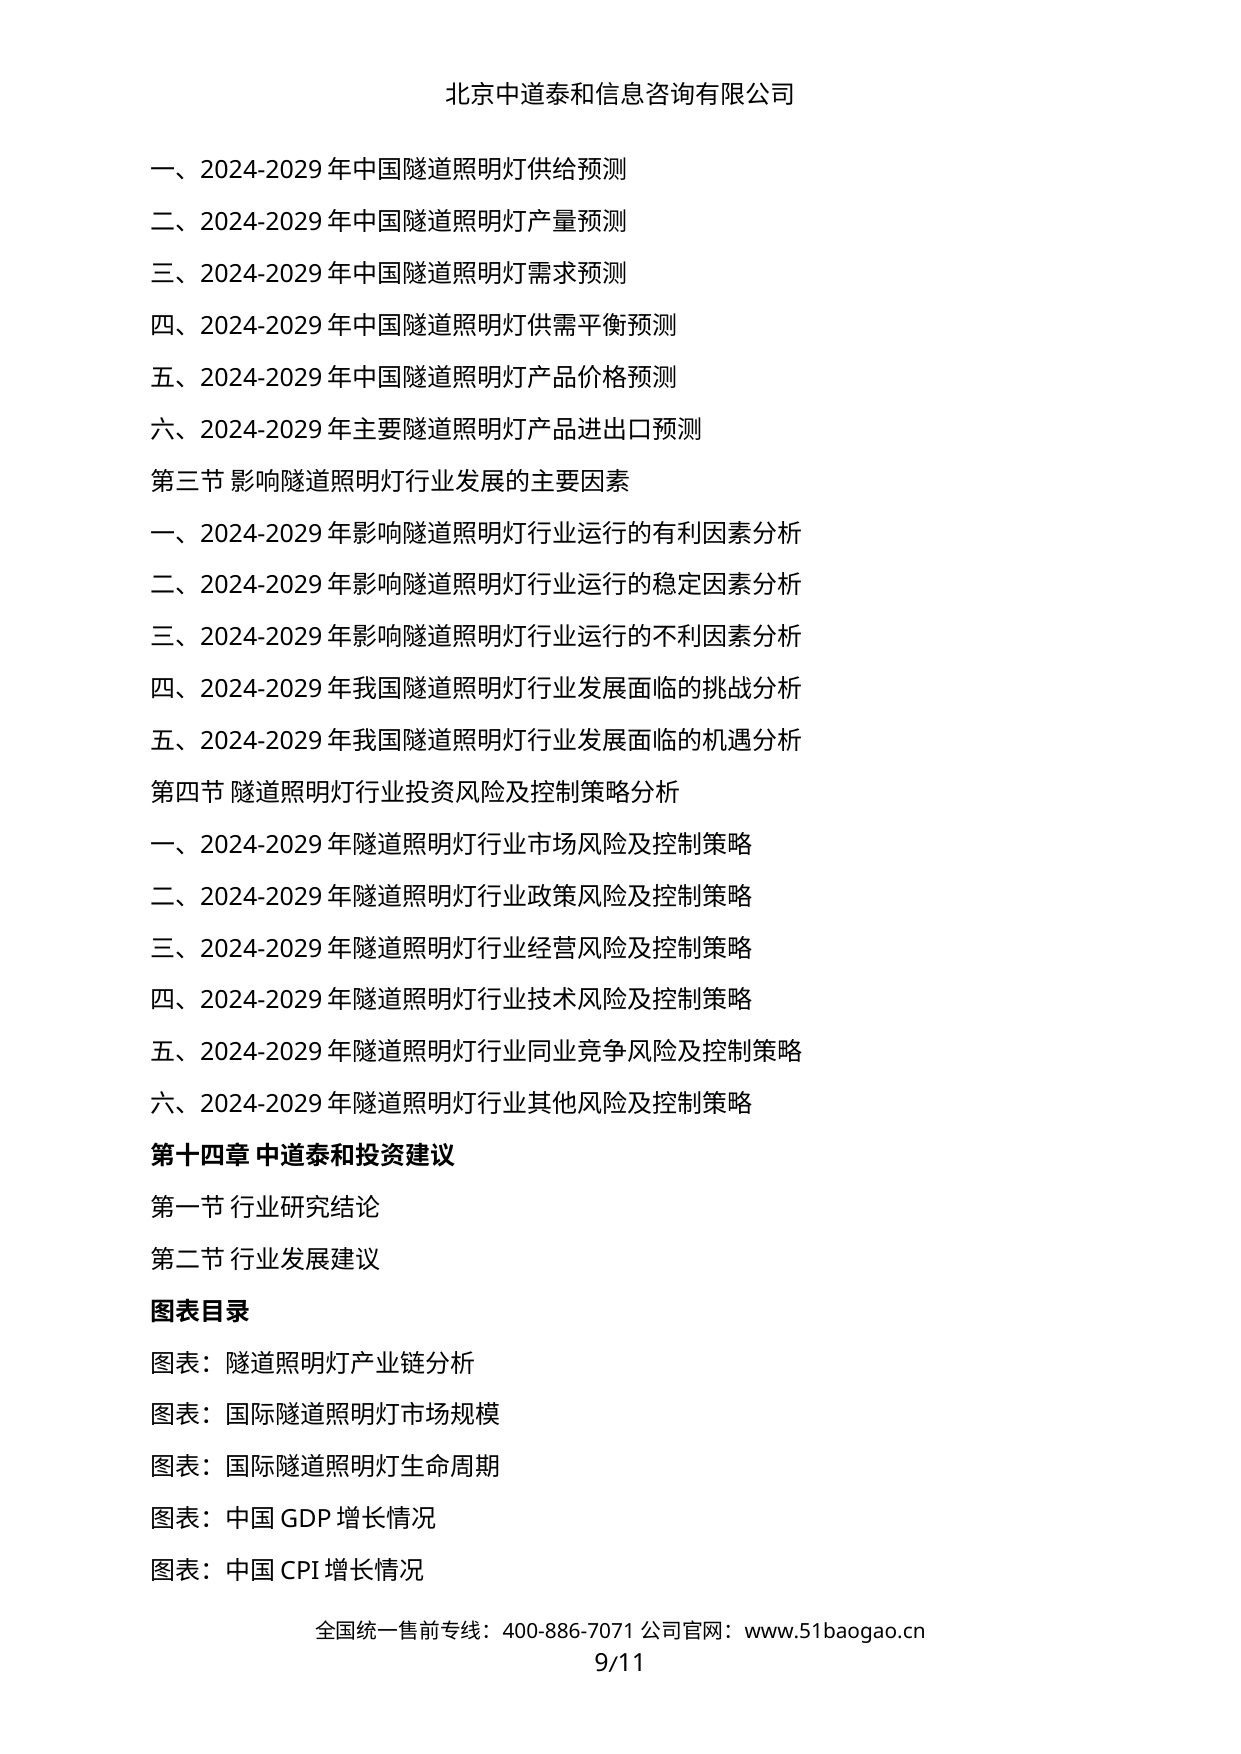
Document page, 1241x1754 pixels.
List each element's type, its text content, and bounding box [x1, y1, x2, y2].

text 图表目录 [150, 1291, 1090, 1327]
text 图表：中国CPI增长情况 [150, 1551, 1090, 1587]
text 六、2024-2029年隧道照明灯行业其他风险及控制策略 [150, 1084, 1090, 1120]
text 二、2024-2029年中国隧道照明灯产量预测 [150, 202, 1090, 238]
text 图表：国际隧道照明灯市场规模 [150, 1395, 1090, 1431]
text 图表：中国GDP增长情况 [150, 1499, 1090, 1535]
text 第四节 隧道照明灯行业投资风险及控制策略分析 [150, 772, 1090, 809]
text 第一节 行业研究结论 [150, 1187, 1090, 1224]
text 一、2024-2029年中国隧道照明灯供给预测 [150, 150, 1090, 186]
text 五、2024-2029年我国隧道照明灯行业发展面临的机遇分析 [150, 721, 1090, 757]
text 一、2024-2029年影响隧道照明灯行业运行的有利因素分析 [150, 513, 1090, 549]
text 第十四章 中道泰和投资建议 [150, 1136, 1090, 1172]
text 四、2024-2029年隧道照明灯行业技术风险及控制策略 [150, 980, 1090, 1016]
text 五、2024-2029年中国隧道照明灯产品价格预测 [150, 357, 1090, 394]
text 六、2024-2029年主要隧道照明灯产品进出口预测 [150, 409, 1090, 446]
text 三、2024-2029年中国隧道照明灯需求预测 [150, 254, 1090, 290]
text 五、2024-2029年隧道照明灯行业同业竞争风险及控制策略 [150, 1032, 1090, 1068]
text 三、2024-2029年隧道照明灯行业经营风险及控制策略 [150, 928, 1090, 964]
text 四、2024-2029年我国隧道照明灯行业发展面临的挑战分析 [150, 669, 1090, 705]
text 第三节 影响隧道照明灯行业发展的主要因素 [150, 461, 1090, 497]
text 二、2024-2029年影响隧道照明灯行业运行的稳定因素分析 [150, 565, 1090, 601]
text 图表：国际隧道照明灯生命周期 [150, 1447, 1090, 1483]
text 一、2024-2029年隧道照明灯行业市场风险及控制策略 [150, 824, 1090, 861]
text 第二节 行业发展建议 [150, 1239, 1090, 1276]
text 三、2024-2029年影响隧道照明灯行业运行的不利因素分析 [150, 617, 1090, 653]
text 图表：隧道照明灯产业链分析 [150, 1343, 1090, 1379]
text 四、2024-2029年中国隧道照明灯供需平衡预测 [150, 306, 1090, 342]
text 二、2024-2029年隧道照明灯行业政策风险及控制策略 [150, 876, 1090, 912]
